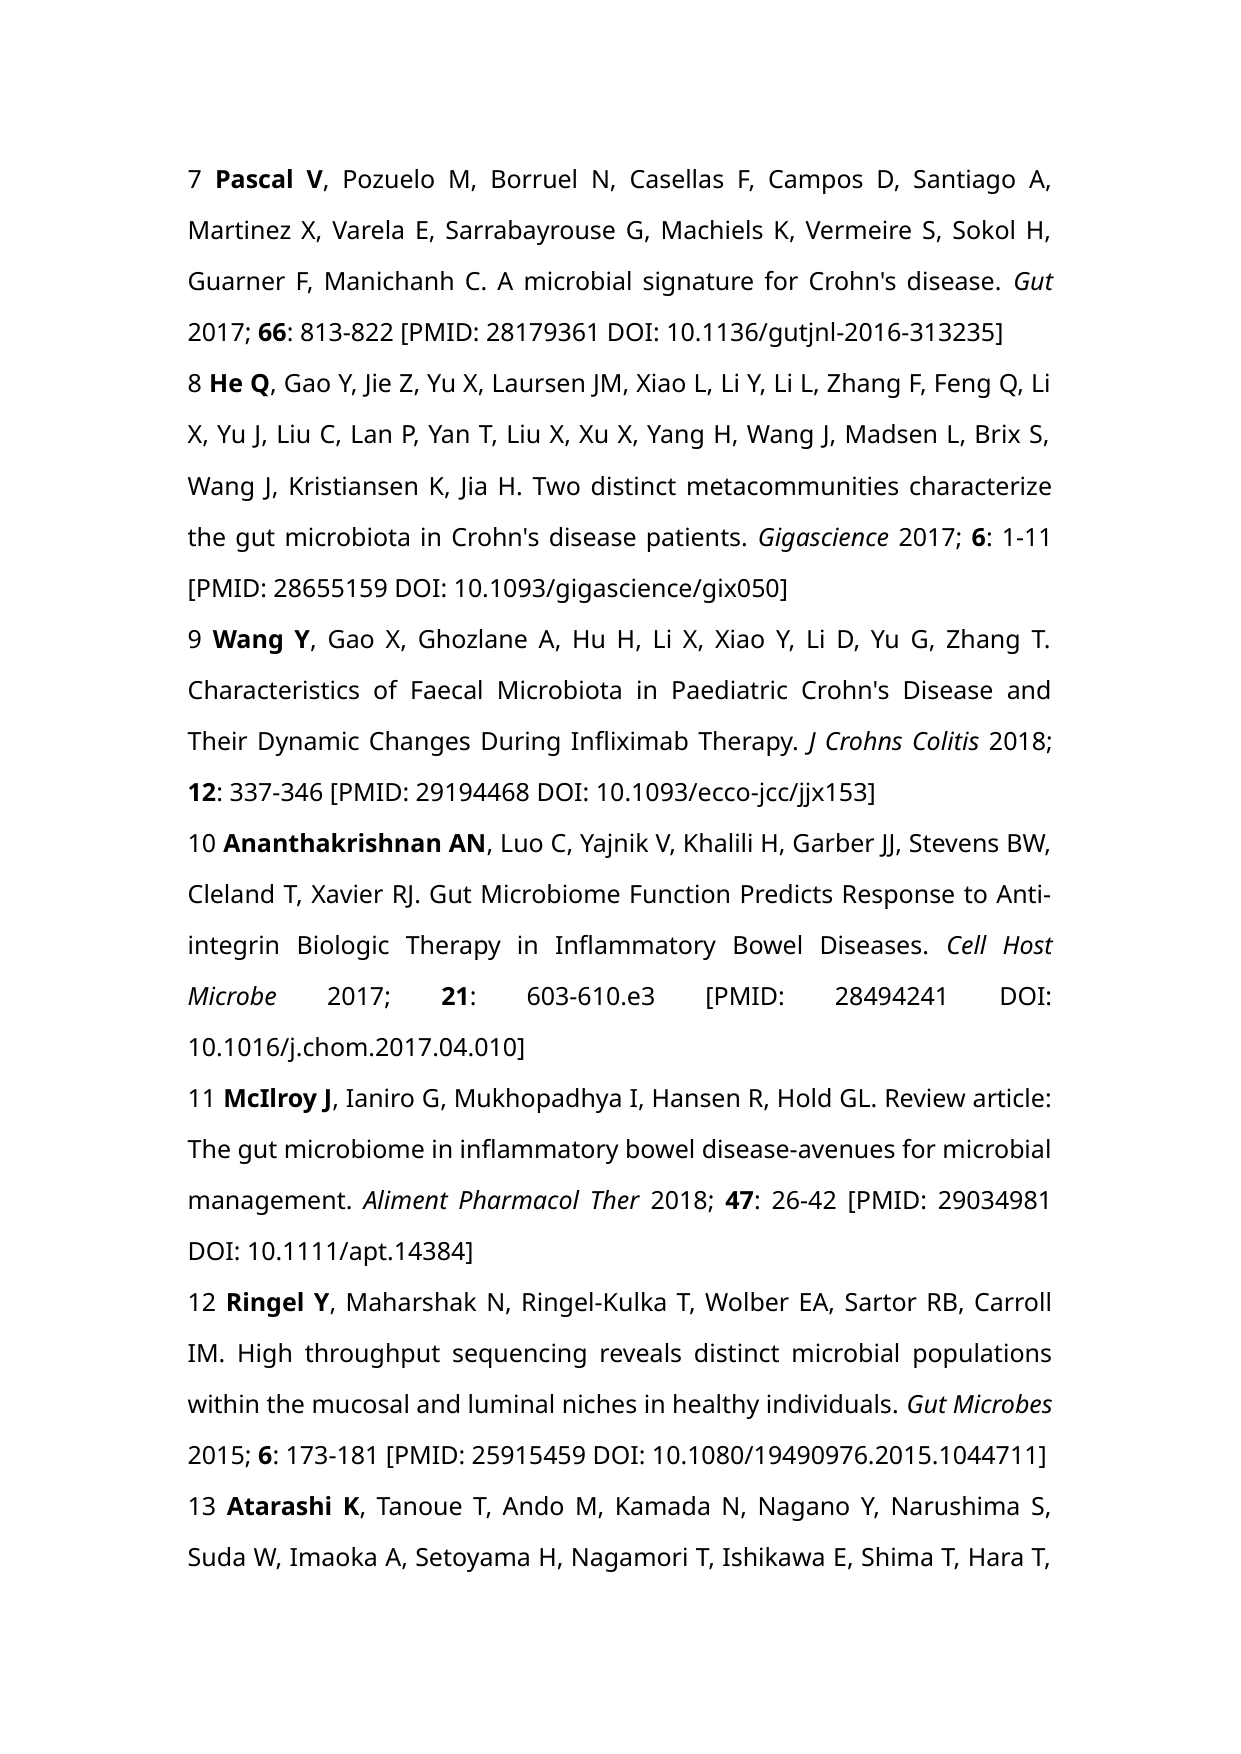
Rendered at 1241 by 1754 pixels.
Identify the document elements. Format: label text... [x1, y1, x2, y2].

text 7 Pascal V, Pozuelo M, Borruel N, Casellas F, Campos D, Santiago A, Martinez X, Varela E, Sarrabayrouse G, Machiels K, Vermeire S, Sokol H, Guarner F, Manichanh C. A microbial signature for Crohn's disease. Gut 2017; 66: 813-822 [PMID: 28179361 DOI: 10.1136/gutjnl-2016-313235] [187, 162, 1053, 349]
text 11 McIlroy J, Ianiro G, Mukhopadhya I, Hansen R, Hold GL. Review article: The gut microbiome in inflammatory bowel disease-avenues for microbial management. Aliment Pharmacol Ther 2018; 47: 26-42 [PMID: 29034981 DOI: 10.1111/apt.14384] [187, 1081, 1053, 1268]
text 10 Ananthakrishnan AN, Luo C, Yajnik V, Khalili H, Garber JJ, Stevens BW, Cleland T, Xavier RJ. Gut Microbiome Function Predicts Response to Anti-integrin Biologic Therapy in Inflammatory Bowel Diseases. Cell Host Microbe 2017; 21: 603-610.e3 [PMID: 28494241 DOI: 10.1016/j.chom.2017.04.010] [187, 826, 1053, 1064]
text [187, 1489, 1053, 1574]
text 8 He Q, Gao Y, Jie Z, Yu X, Laursen JM, Xiao L, Li Y, Li L, Zhang F, Feng Q, Li X, Yu J, Liu C, Lan P, Yan T, Liu X, Xu X, Yang H, Wang J, Madsen L, Brix S, Wang J, Kristiansen K, Jia H. Two distinct metacommunities characterize the gut microbiota in Crohn's disease patients. Gigascience 2017; 6: 1-11 [PMID: 28655159 DOI: 10.1093/gigascience/gix050] [187, 366, 1053, 604]
text 9 Wang Y, Gao X, Ghozlane A, Hu H, Li X, Xiao Y, Li D, Yu G, Zhang T. Characteristics of Faecal Microbiota in Paediatric Crohn's Disease and Their Dynamic Changes During Infliximab Therapy. J Crohns Colitis 2018; 12: 337-346 [PMID: 29194468 DOI: 10.1093/ecco-jcc/jjx153] [187, 621, 1053, 808]
text 12 Ringel Y, Maharshak N, Ringel-Kulka T, Wolber EA, Sartor RB, Carroll IM. High throughput sequencing reveals distinct microbial populations within the mucosal and luminal niches in healthy individuals. Gut Microbes 2015; 6: 173-181 [PMID: 25915459 DOI: 10.1080/19490976.2015.1044711] [187, 1285, 1053, 1472]
